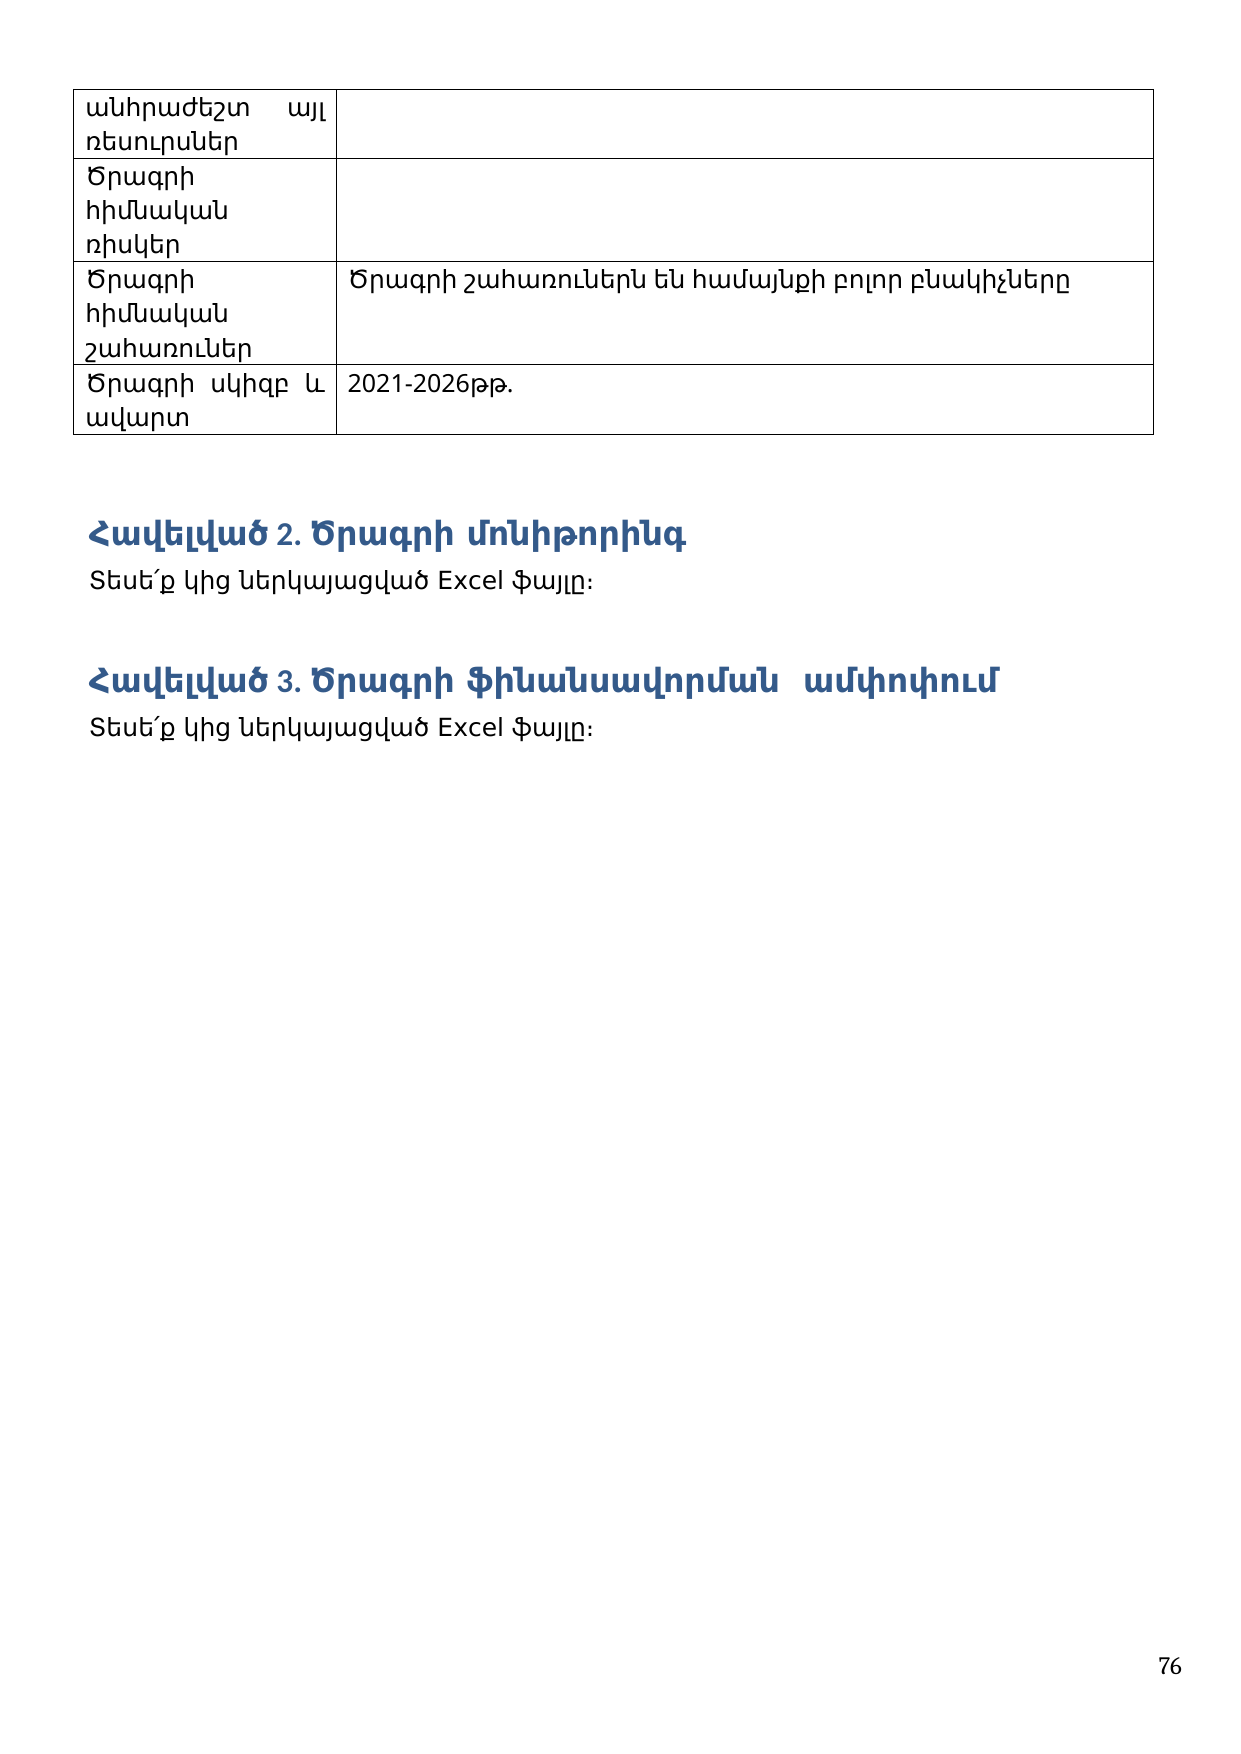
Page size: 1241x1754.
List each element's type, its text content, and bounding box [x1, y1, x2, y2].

subtitle Հավելված 2. Ծրագրի մոնիթորինգ [89, 513, 1182, 554]
text Տեսե՛ք կից ներկայացված Excel ֆայլը։ [89, 713, 1182, 743]
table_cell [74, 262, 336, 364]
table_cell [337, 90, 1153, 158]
subtitle Հավելված 3. Ծրագրի ֆինանսավորման ամփոփում [89, 660, 1182, 701]
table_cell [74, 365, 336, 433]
text Տեսե՛ք կից ներկայացված Excel ֆայլը։ [89, 566, 1182, 596]
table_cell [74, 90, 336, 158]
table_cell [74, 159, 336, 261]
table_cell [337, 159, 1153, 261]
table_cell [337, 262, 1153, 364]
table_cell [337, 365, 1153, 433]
